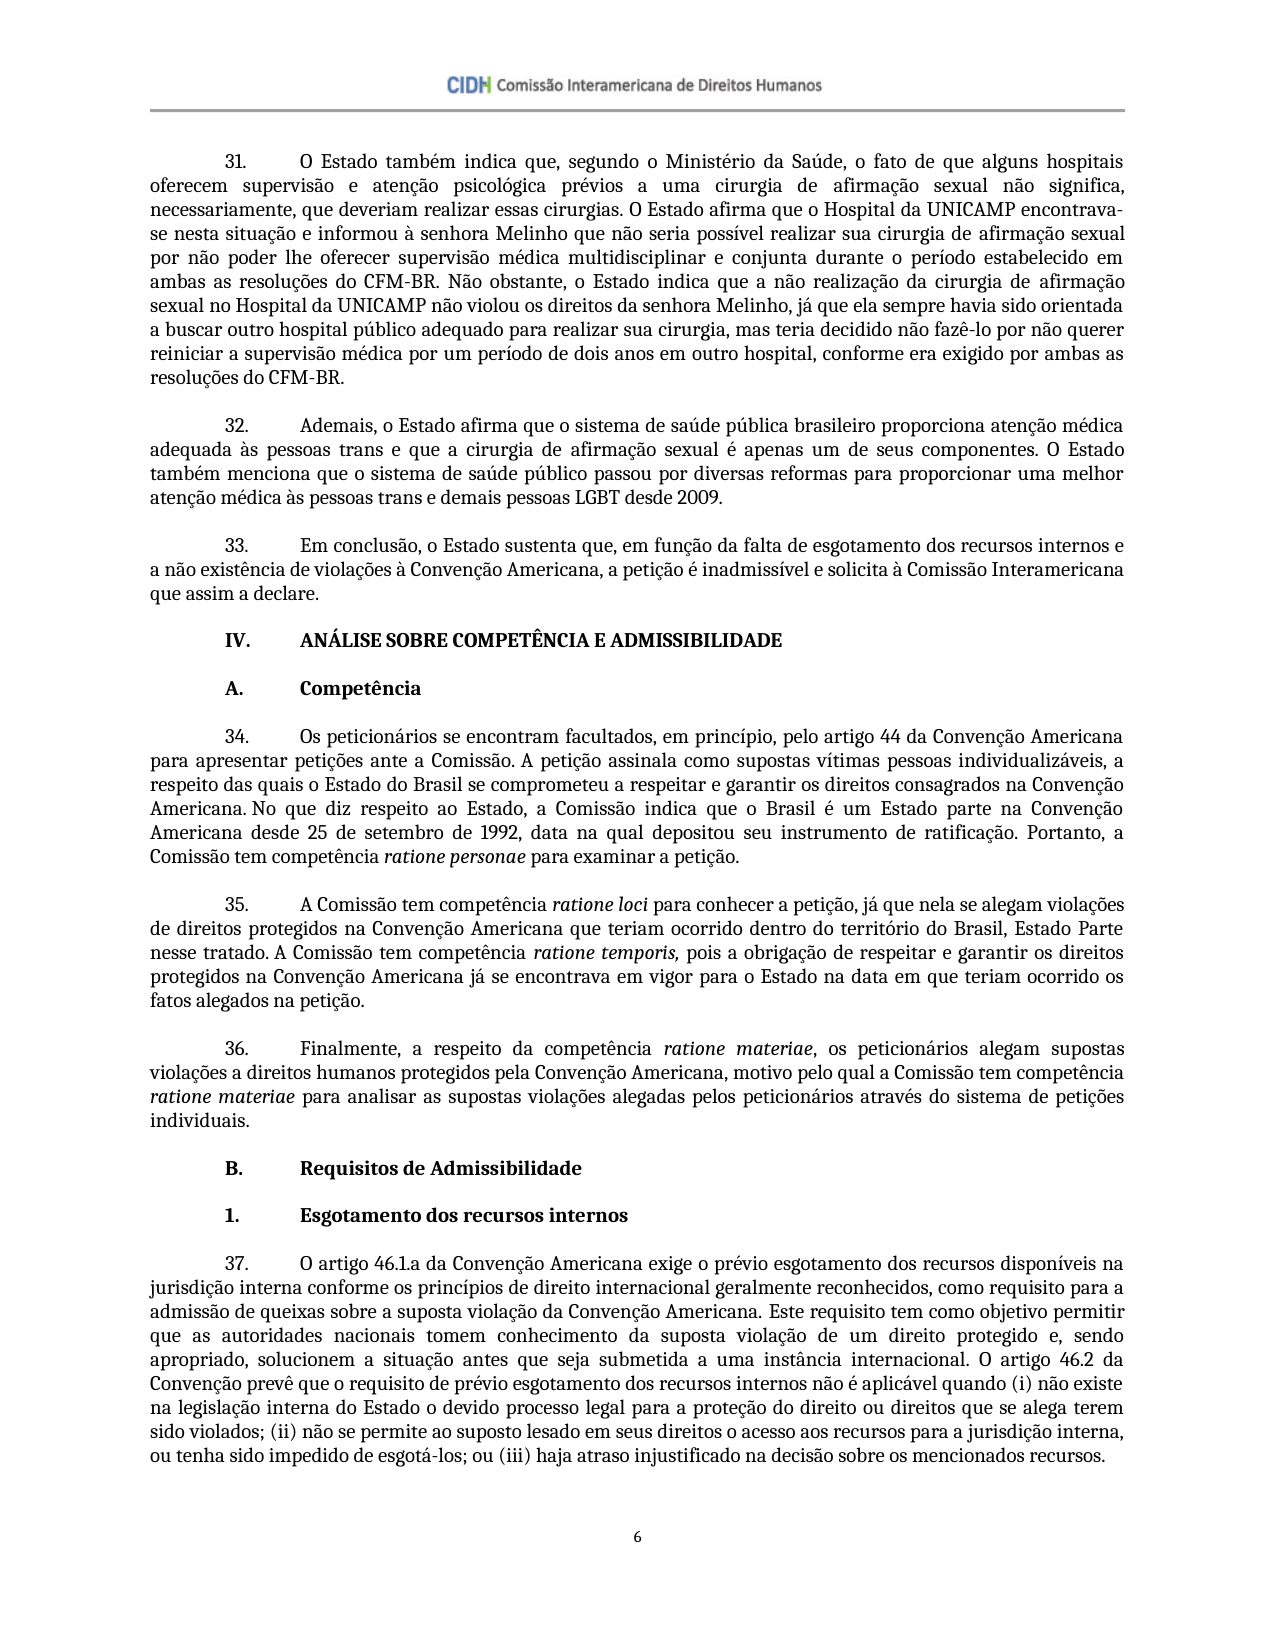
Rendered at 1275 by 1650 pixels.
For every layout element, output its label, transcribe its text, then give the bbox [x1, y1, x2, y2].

list Os peticionários se encontram facultados, em princípio, pelo artigo 44 da Convenção Americana para apresentar petições ante a Comissão. A petição assinala como supostas vítimas pessoas individualizáveis, a respeito das quais o Estado do Brasil se comprometeu a respeitar e garantir os direitos consagrados na Convenção Americana. No que diz respeito ao Estado, a Comissão indica que o Brasil é um Estado parte na Convenção Americana desde 25 de setembro de 1992, data na qual depositou seu instrumento de ratificação. Portanto, a Comissão tem competência ratione personae para examinar a petição. [150, 725, 1125, 869]
list Requisitos de Admissibilidade [225, 1156, 1125, 1180]
list Finalmente, a respeito da competência ratione materiae, os peticionários alegam supostas violações a direitos humanos protegidos pela Convenção Americana, motivo pelo qual a Comissão tem competência ratione materiae para analisar as supostas violações alegadas pelos peticionários através do sistema de petições individuais. [150, 1036, 1125, 1132]
list Ademais, o Estado afirma que o sistema de saúde pública brasileiro proporciona atenção médica adequada às pessoas trans e que a cirurgia de afirmação sexual é apenas um de seus componentes. O Estado também menciona que o sistema de saúde público passou por diversas reformas para proporcionar uma melhor atenção médica às pessoas trans e demais pessoas LGBT desde 2009. [150, 413, 1125, 509]
picture [428, 75, 847, 96]
text 1. Esgotamento dos recursos internos [150, 1204, 1125, 1228]
list Em conclusão, o Estado sustenta que, em função da falta de esgotamento dos recursos internos e a não existência de violações à Convenção Americana, a petição é inadmissível e solicita à Comissão Interamericana que assim a declare. [150, 533, 1125, 605]
text IV. ANÁLISE SOBRE COMPETÊNCIA E ADMISSIBILIDADE [150, 629, 1125, 653]
list O Estado também indica que, segundo o Ministério da Saúde, o fato de que alguns hospitais oferecem supervisão e atenção psicológica prévios a uma cirurgia de afirmação sexual não significa, necessariamente, que deveriam realizar essas cirurgias. O Estado afirma que o Hospital da UNICAMP encontrava-se nesta situação e informou à senhora Melinho que não seria possível realizar sua cirurgia de afirmação sexual por não poder lhe oferecer supervisão médica multidisciplinar e conjunta durante o período estabelecido em ambas as resoluções do CFM-BR. Não obstante, o Estado indica que a não realização da cirurgia de afirmação sexual no Hospital da UNICAMP não violou os direitos da senhora Melinho, já que ela sempre havia sido orientada a buscar outro hospital público adequado para realizar sua cirurgia, mas teria decidido não fazê-lo por não querer reiniciar a supervisão médica por um período de dois anos em outro hospital, conforme era exigido por ambas as resoluções do CFM-BR. [150, 150, 1125, 389]
list A Comissão tem competência ratione loci para conhecer a petição, já que nela se alegam violações de direitos protegidos na Convenção Americana que teriam ocorrido dentro do território do Brasil, Estado Parte nesse tratado. A Comissão tem competência ratione temporis, pois a obrigação de respeitar e garantir os direitos protegidos na Convenção Americana já se encontrava em vigor para o Estado na data em que teriam ocorrido os fatos alegados na petição. [150, 893, 1125, 1012]
list O artigo 46.1.a da Convenção Americana exige o prévio esgotamento dos recursos disponíveis na jurisdição interna conforme os princípios de direito internacional geralmente reconhecidos, como requisito para a admissão de queixas sobre a suposta violação da Convenção Americana. Este requisito tem como objetivo permitir que as autoridades nacionais tomem conhecimento da suposta violação de um direito protegido e, sendo apropriado, solucionem a situação antes que seja submetida a uma instância internacional. O artigo 46.2 da Convenção prevê que o requisito de prévio esgotamento dos recursos internos não é aplicável quando (i) não existe na legislação interna do Estado o devido processo legal para a proteção do direito ou direitos que se alega terem sido violados; (ii) não se permite ao suposto lesado em seus direitos o acesso aos recursos para a jurisdição interna, ou tenha sido impedido de esgotá-los; ou (iii) haja atraso injustificado na decisão sobre os mencionados recursos. [150, 1252, 1125, 1468]
text A. Competência [225, 677, 1125, 701]
